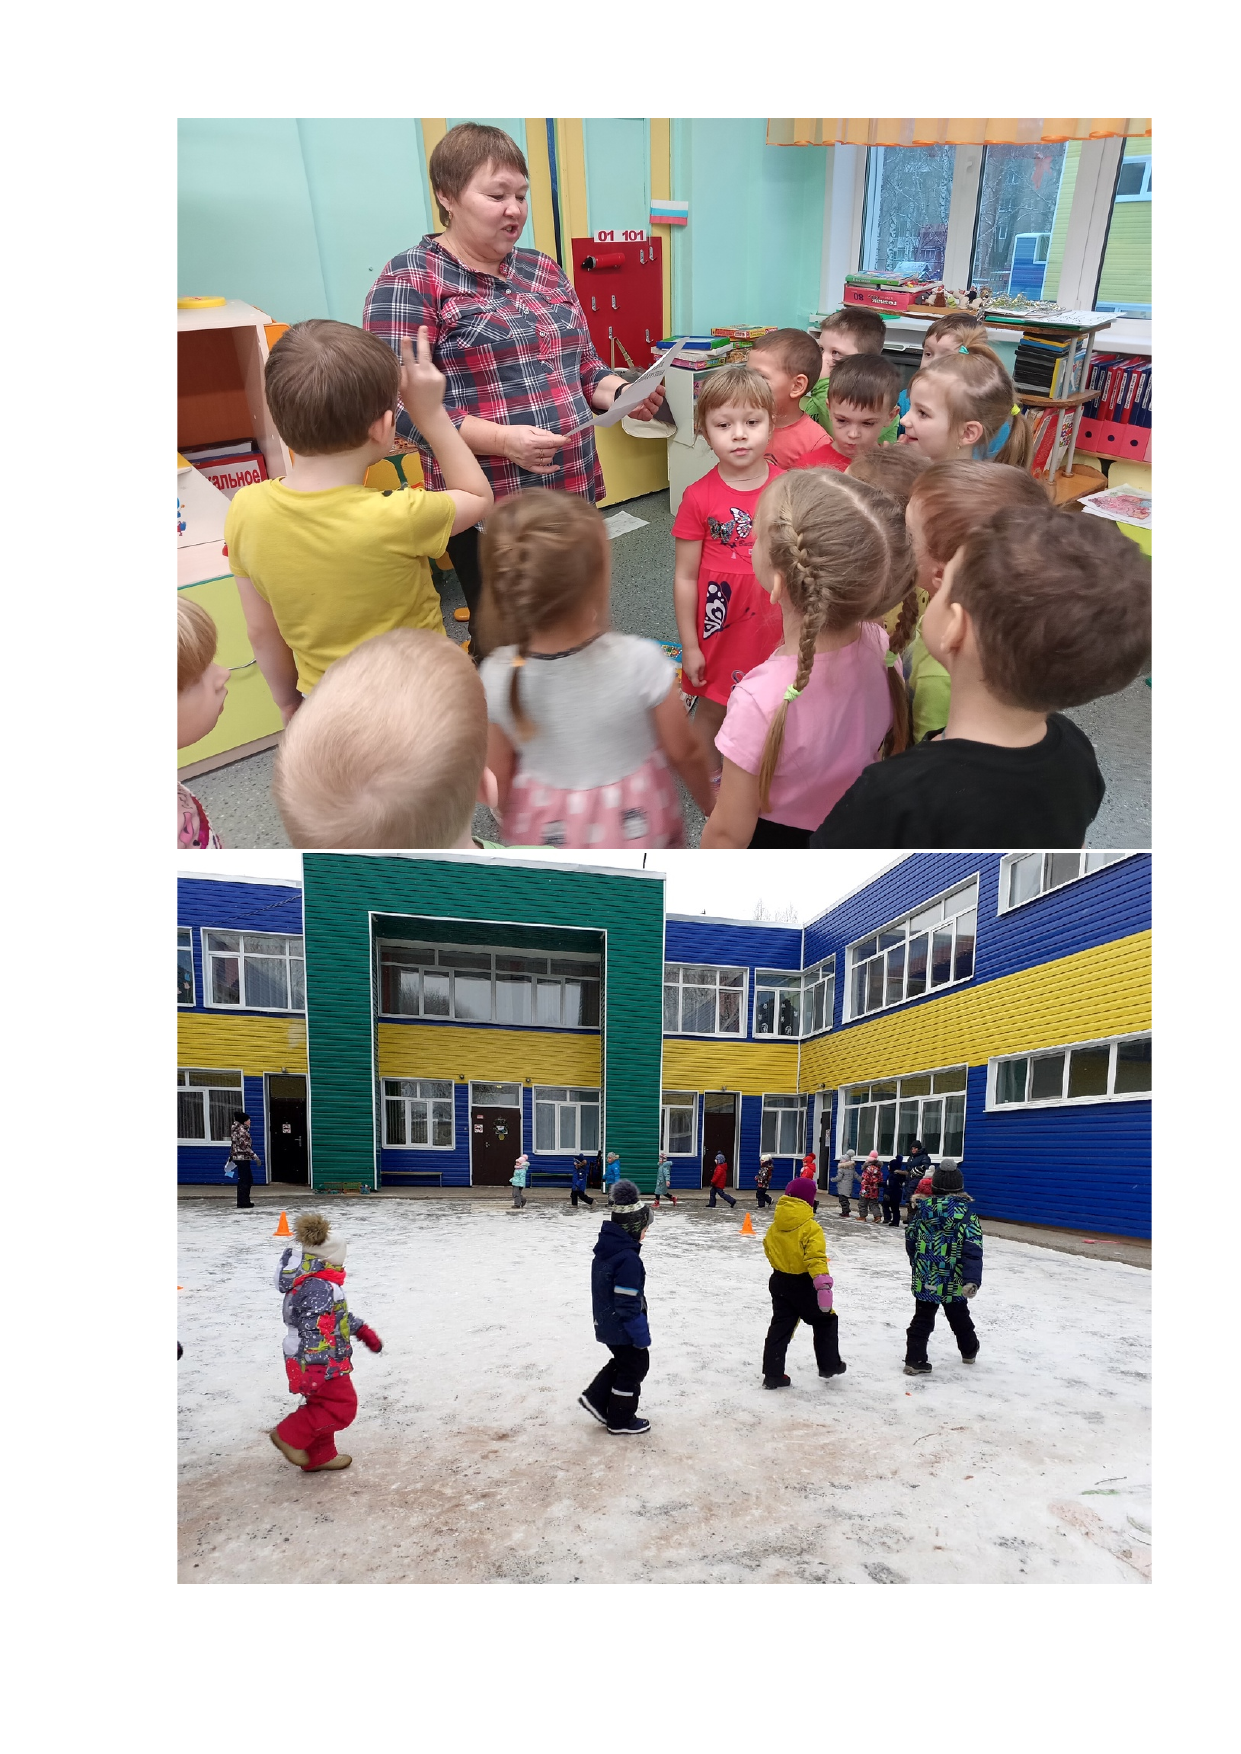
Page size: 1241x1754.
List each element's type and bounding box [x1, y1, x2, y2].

picture [177, 853, 1152, 1584]
picture [177, 118, 1152, 849]
